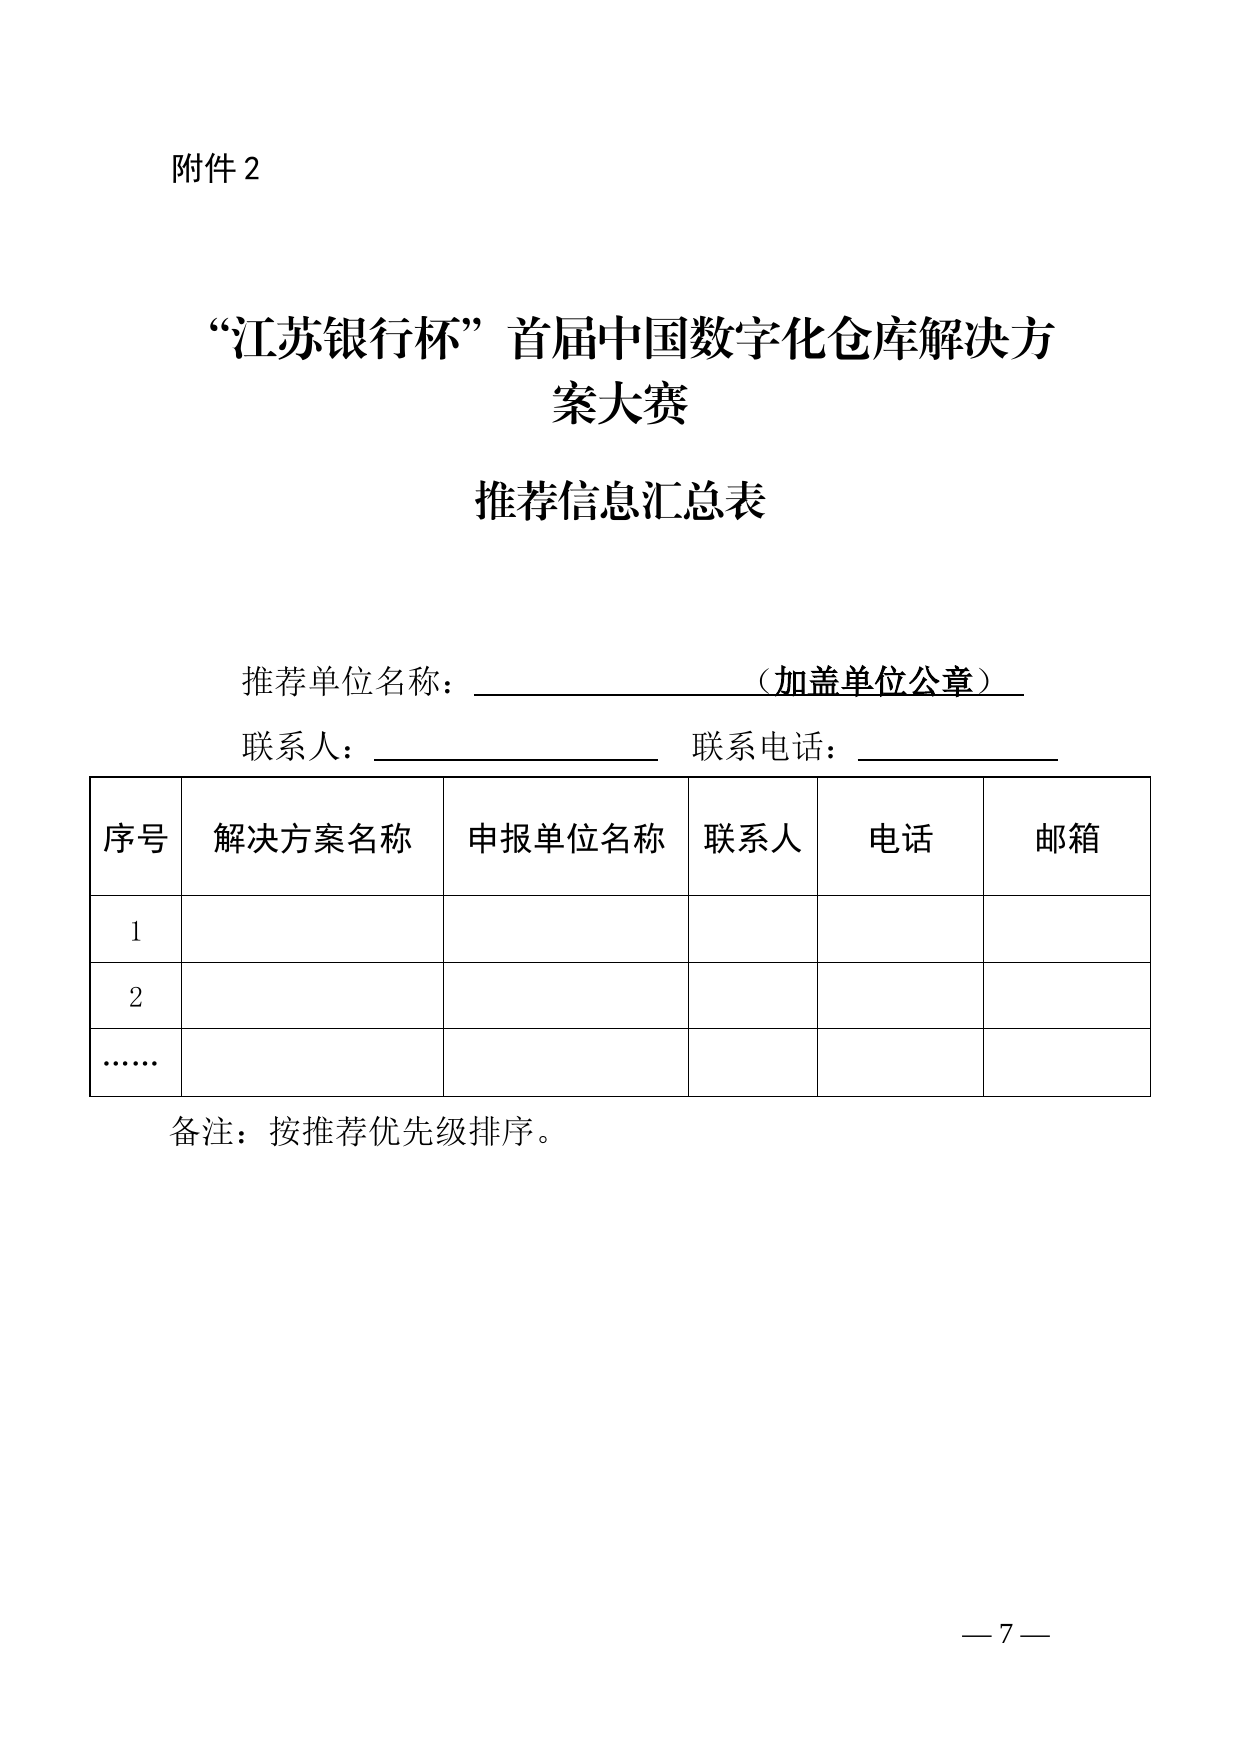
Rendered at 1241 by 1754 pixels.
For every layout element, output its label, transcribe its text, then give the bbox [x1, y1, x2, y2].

table_cell [689, 896, 817, 962]
table_cell [444, 1029, 688, 1096]
table_cell …… [91, 1029, 181, 1096]
table_cell 1 [91, 896, 181, 962]
text 推荐信息汇总表 [170, 471, 1070, 536]
table_header 序号 [91, 778, 181, 895]
table_cell [182, 896, 443, 962]
table_cell [444, 963, 688, 1028]
text 附件2 [170, 134, 1070, 199]
text 推荐单位名称： （加盖单位公章） [141, 646, 1070, 711]
table_header 解决方案名称 [182, 778, 443, 895]
text “江苏银行杯”首届中国数字化仓库解决方案大赛 [170, 309, 1070, 439]
table_cell [182, 963, 443, 1028]
table_cell [689, 963, 817, 1028]
table_cell [818, 1029, 983, 1096]
table_cell [444, 896, 688, 962]
table_cell [984, 963, 1150, 1028]
table_header 邮箱 [984, 778, 1150, 895]
table_cell [984, 1029, 1150, 1096]
table_cell 2 [91, 963, 181, 1028]
table_header 申报单位名称 [444, 778, 688, 895]
table_header 联系人 [689, 778, 817, 895]
table_cell [818, 963, 983, 1028]
table_cell [984, 896, 1150, 962]
table_cell [182, 1029, 443, 1096]
table_cell [689, 1029, 817, 1096]
table_cell [818, 896, 983, 962]
table_cell 备注：按推荐优先级排序。 [90, 1097, 1150, 1163]
text 联系人： 联系电话： [141, 711, 1070, 776]
table_header 电话 [818, 778, 983, 895]
